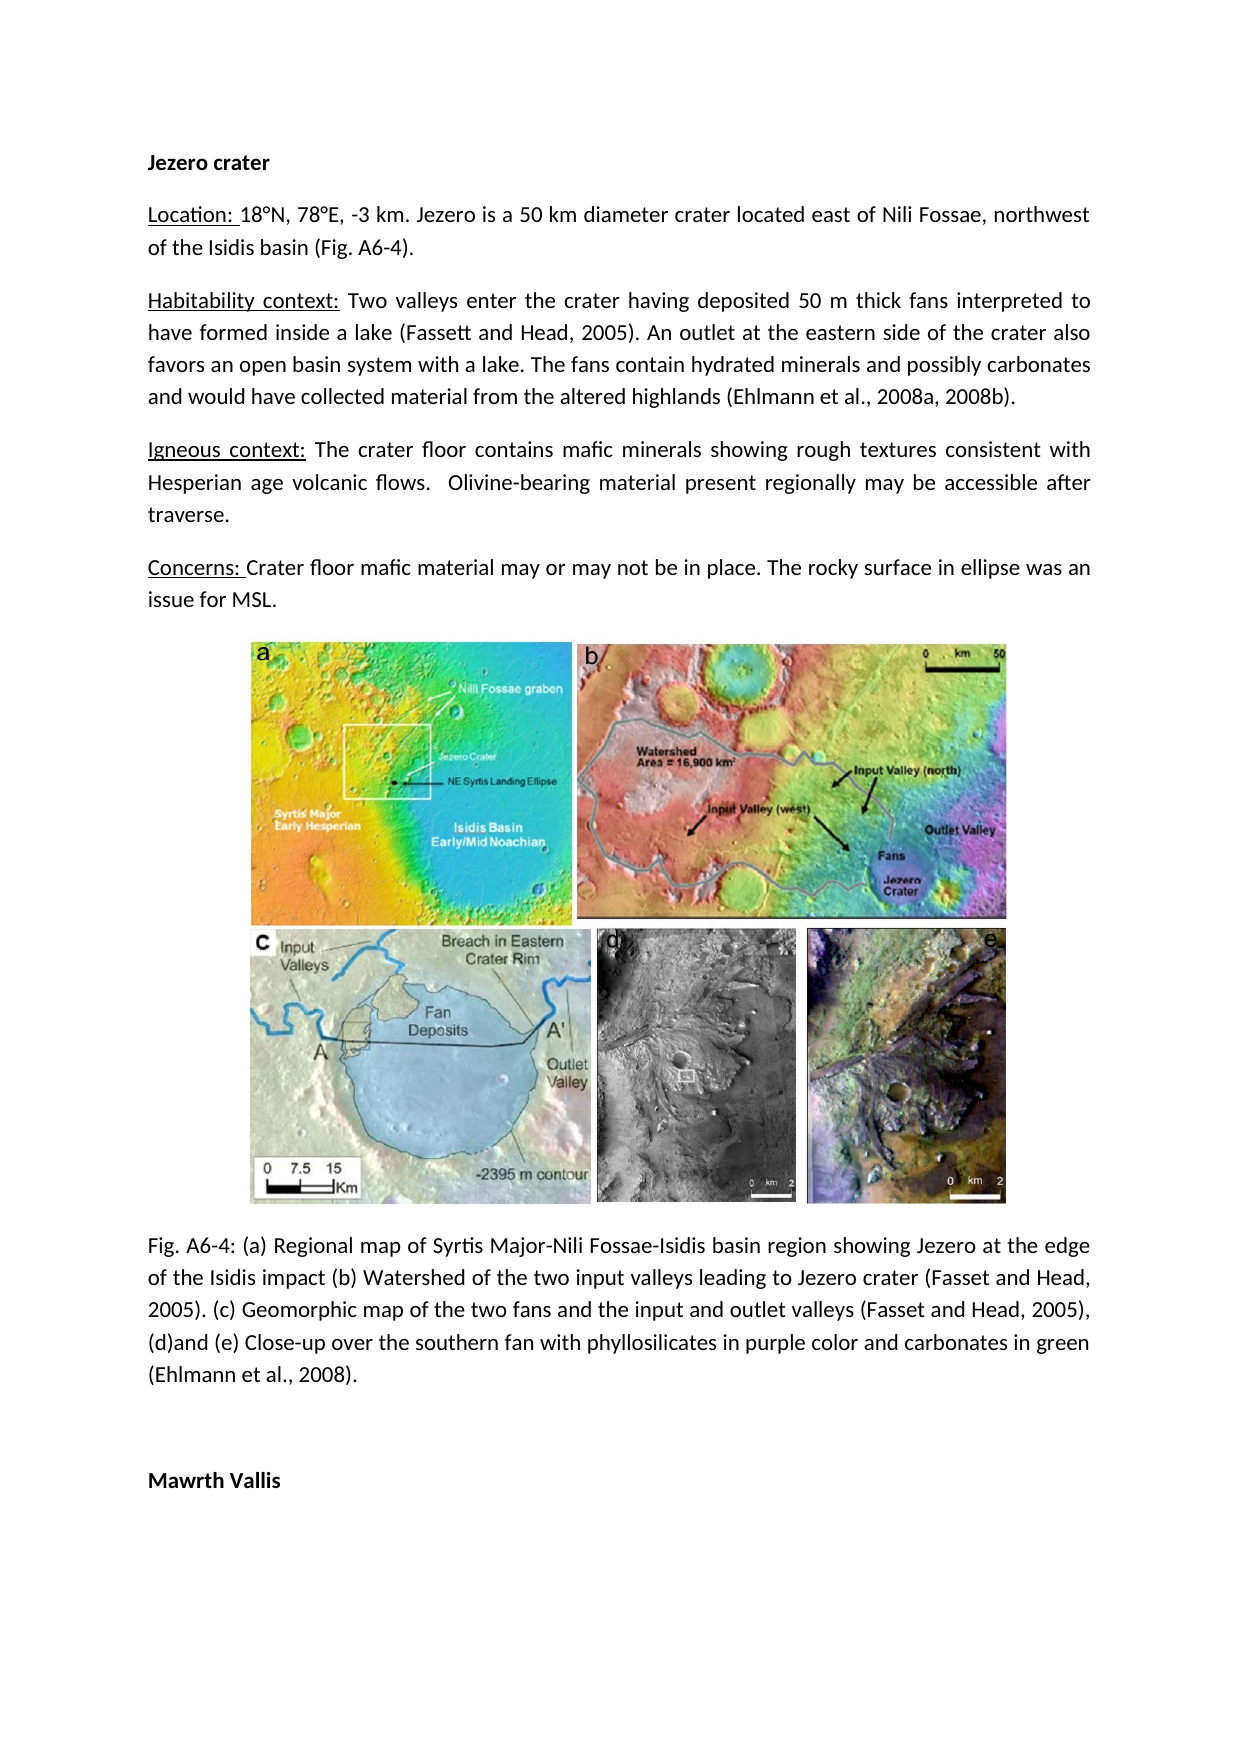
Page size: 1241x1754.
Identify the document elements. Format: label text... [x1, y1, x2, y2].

text Igneous context: The crater floor contains mafic minerals showing rough textures consistent with Hesperian age volcanic flows. Olivine-bearing material present regionally may be accessible after traverse. [148, 435, 1093, 528]
text Location: 18°N, 78°E, -3 km. Jezero is a 50 km diameter crater located east of Nili Fossae, northwest of the Isidis basin (Fig. A6-4). [148, 201, 1093, 261]
text Habitability context: Two valleys enter the crater having deposited 50 m thick fans interpreted to have formed inside a lake (Fassett and Head, 2005). An outlet at the eastern side of the crater also favors an open basin system with a lake. The fans contain hydrated minerals and possibly carbonates and would have collected material from the altered highlands (Ehlmann et al., 2008a, 2008b). [148, 286, 1093, 410]
picture [247, 638, 1007, 1207]
text Mawrth Vallis [148, 1466, 1093, 1494]
text Concerns: Crater floor mafic material may or may not be in place. The rocky surface in ellipse was an issue for MSL. [148, 553, 1093, 613]
text Fig. A6-4: (a) Regional map of Syrtis Major-Nili Fossae-Isidis basin region showing Jezero at the edge of the Isidis impact (b) Watershed of the two input valleys leading to Jezero crater (Fasset and Head, 2005). (c) Geomorphic map of the two fans and the input and outlet valleys (Fasset and Head, 2005), (d)and (e) Close-up over the southern fan with phyllosilicates in purple color and carbonates in green (Ehlmann et al., 2008). [148, 1231, 1093, 1388]
text Jezero crater [148, 148, 1093, 176]
